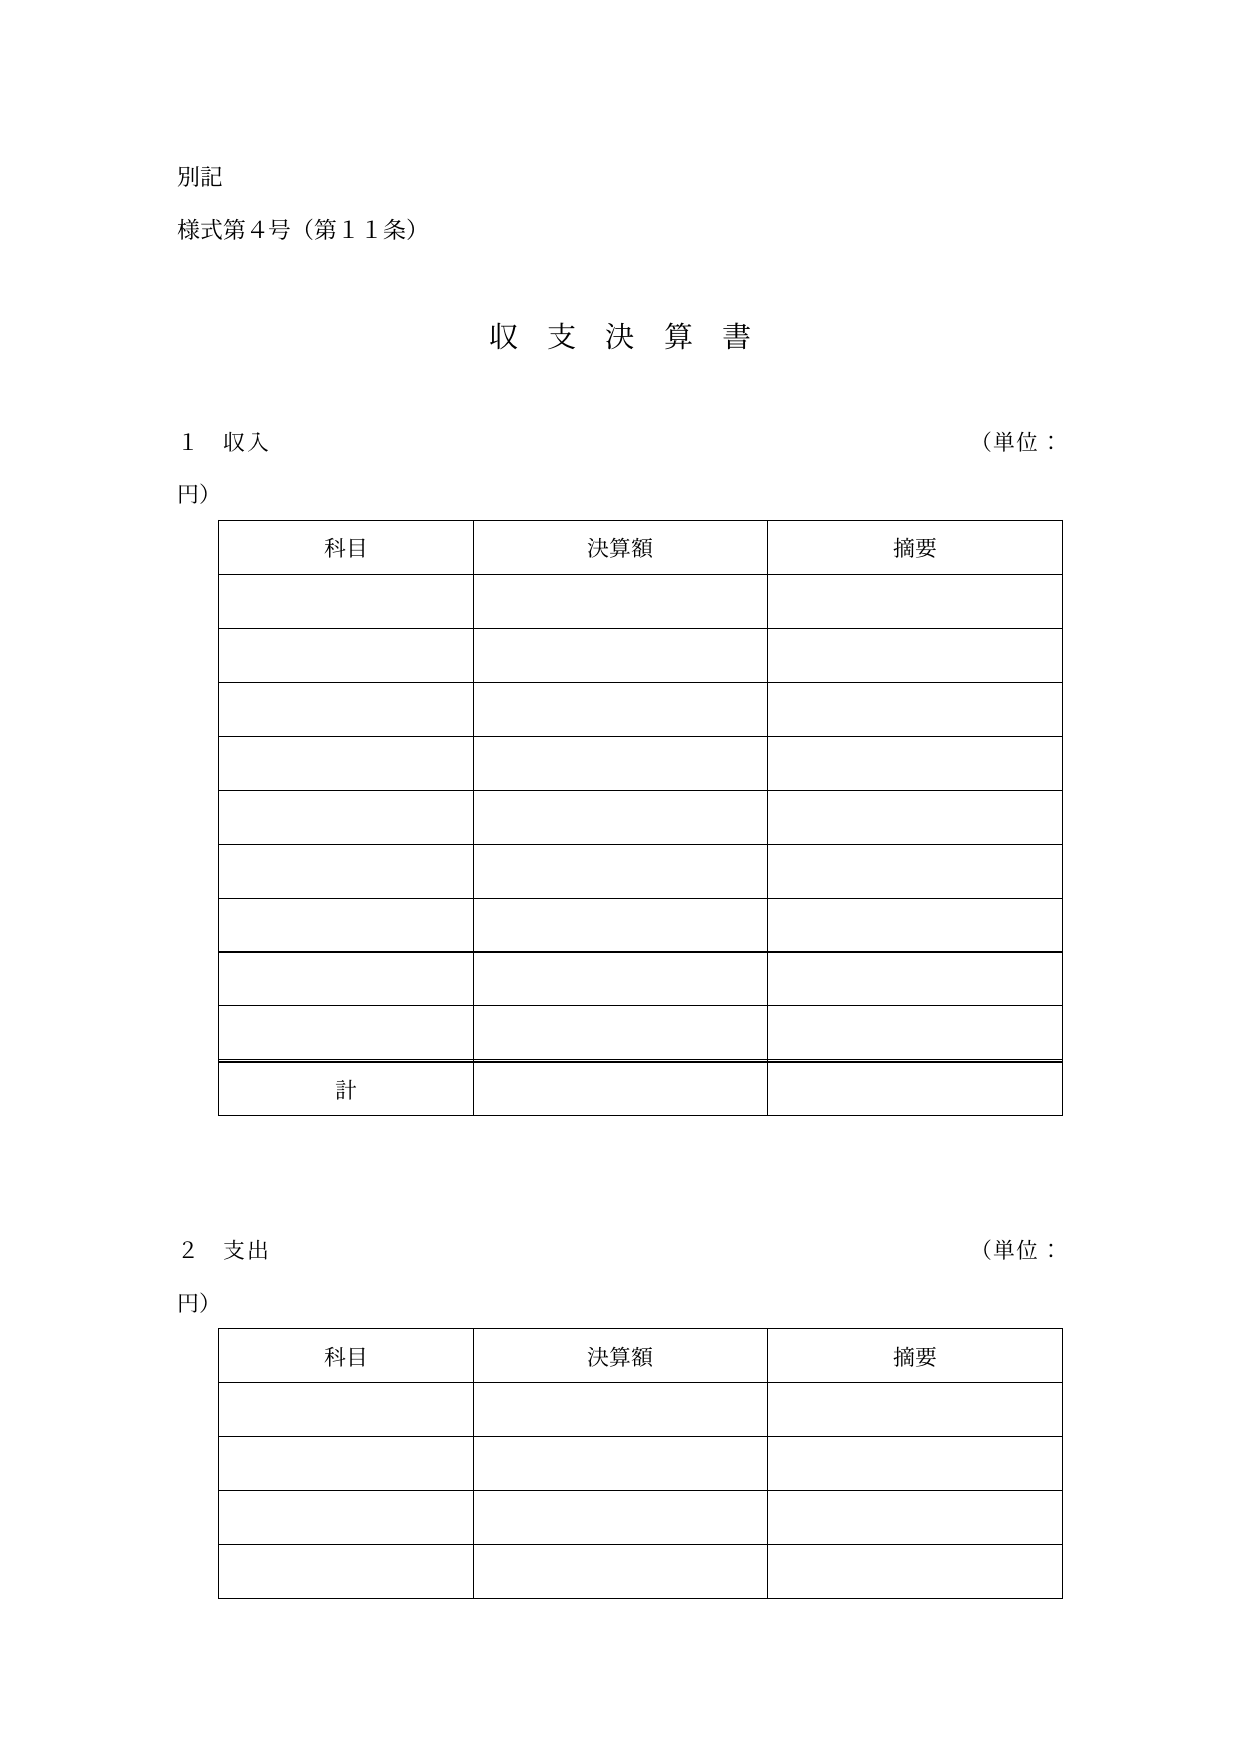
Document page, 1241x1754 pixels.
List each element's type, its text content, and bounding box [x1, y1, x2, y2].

text 収 支 決 算 書 [177, 308, 1063, 361]
table_cell [768, 1491, 1062, 1544]
table_cell [474, 1437, 767, 1490]
table_cell [219, 737, 473, 789]
table_cell [219, 629, 473, 682]
table_cell [474, 953, 767, 1005]
table_header 決算額 [474, 1329, 767, 1382]
table_cell [768, 791, 1062, 843]
text 別記 [177, 149, 1063, 202]
table_cell [219, 899, 473, 951]
table_header 決算額 [474, 521, 767, 574]
table_cell [474, 845, 767, 897]
table_cell [219, 575, 473, 628]
table_cell [768, 899, 1062, 951]
table_cell [768, 1006, 1062, 1059]
table_cell [768, 575, 1062, 628]
table_cell [219, 953, 473, 1005]
text １ 収入 （単位： 円） [177, 414, 1063, 520]
table_cell [474, 1491, 767, 1544]
table_cell [768, 1063, 1062, 1115]
table_cell [768, 1383, 1062, 1436]
table_header 科目 [219, 1329, 473, 1382]
table_cell 計 [219, 1063, 473, 1115]
table_cell [474, 1383, 767, 1436]
table_cell [768, 629, 1062, 682]
table_cell [768, 1545, 1062, 1598]
table_cell [474, 1006, 767, 1059]
table_cell [219, 791, 473, 843]
text 様式第４号（第１１条） [177, 202, 1063, 255]
table_cell [219, 1006, 473, 1059]
table_cell [474, 1063, 767, 1115]
table_cell [768, 845, 1062, 897]
table_cell [474, 791, 767, 843]
table_cell [219, 1545, 473, 1598]
table_cell [474, 737, 767, 789]
text ２ 支出 （単位： 円） [177, 1222, 1063, 1328]
table_cell [768, 1437, 1062, 1490]
table_cell [219, 1383, 473, 1436]
table_cell [768, 683, 1062, 736]
table_cell [219, 1437, 473, 1490]
table_cell [474, 1545, 767, 1598]
table_cell [474, 683, 767, 736]
table_cell [219, 1491, 473, 1544]
table_header 摘要 [768, 1329, 1062, 1382]
table_cell [474, 575, 767, 628]
table_cell [768, 737, 1062, 789]
table_header 科目 [219, 521, 473, 574]
table_cell [474, 629, 767, 682]
table_cell [768, 953, 1062, 1005]
table_cell [219, 845, 473, 897]
table_cell [474, 899, 767, 951]
table_header 摘要 [768, 521, 1062, 574]
table_cell [219, 683, 473, 736]
